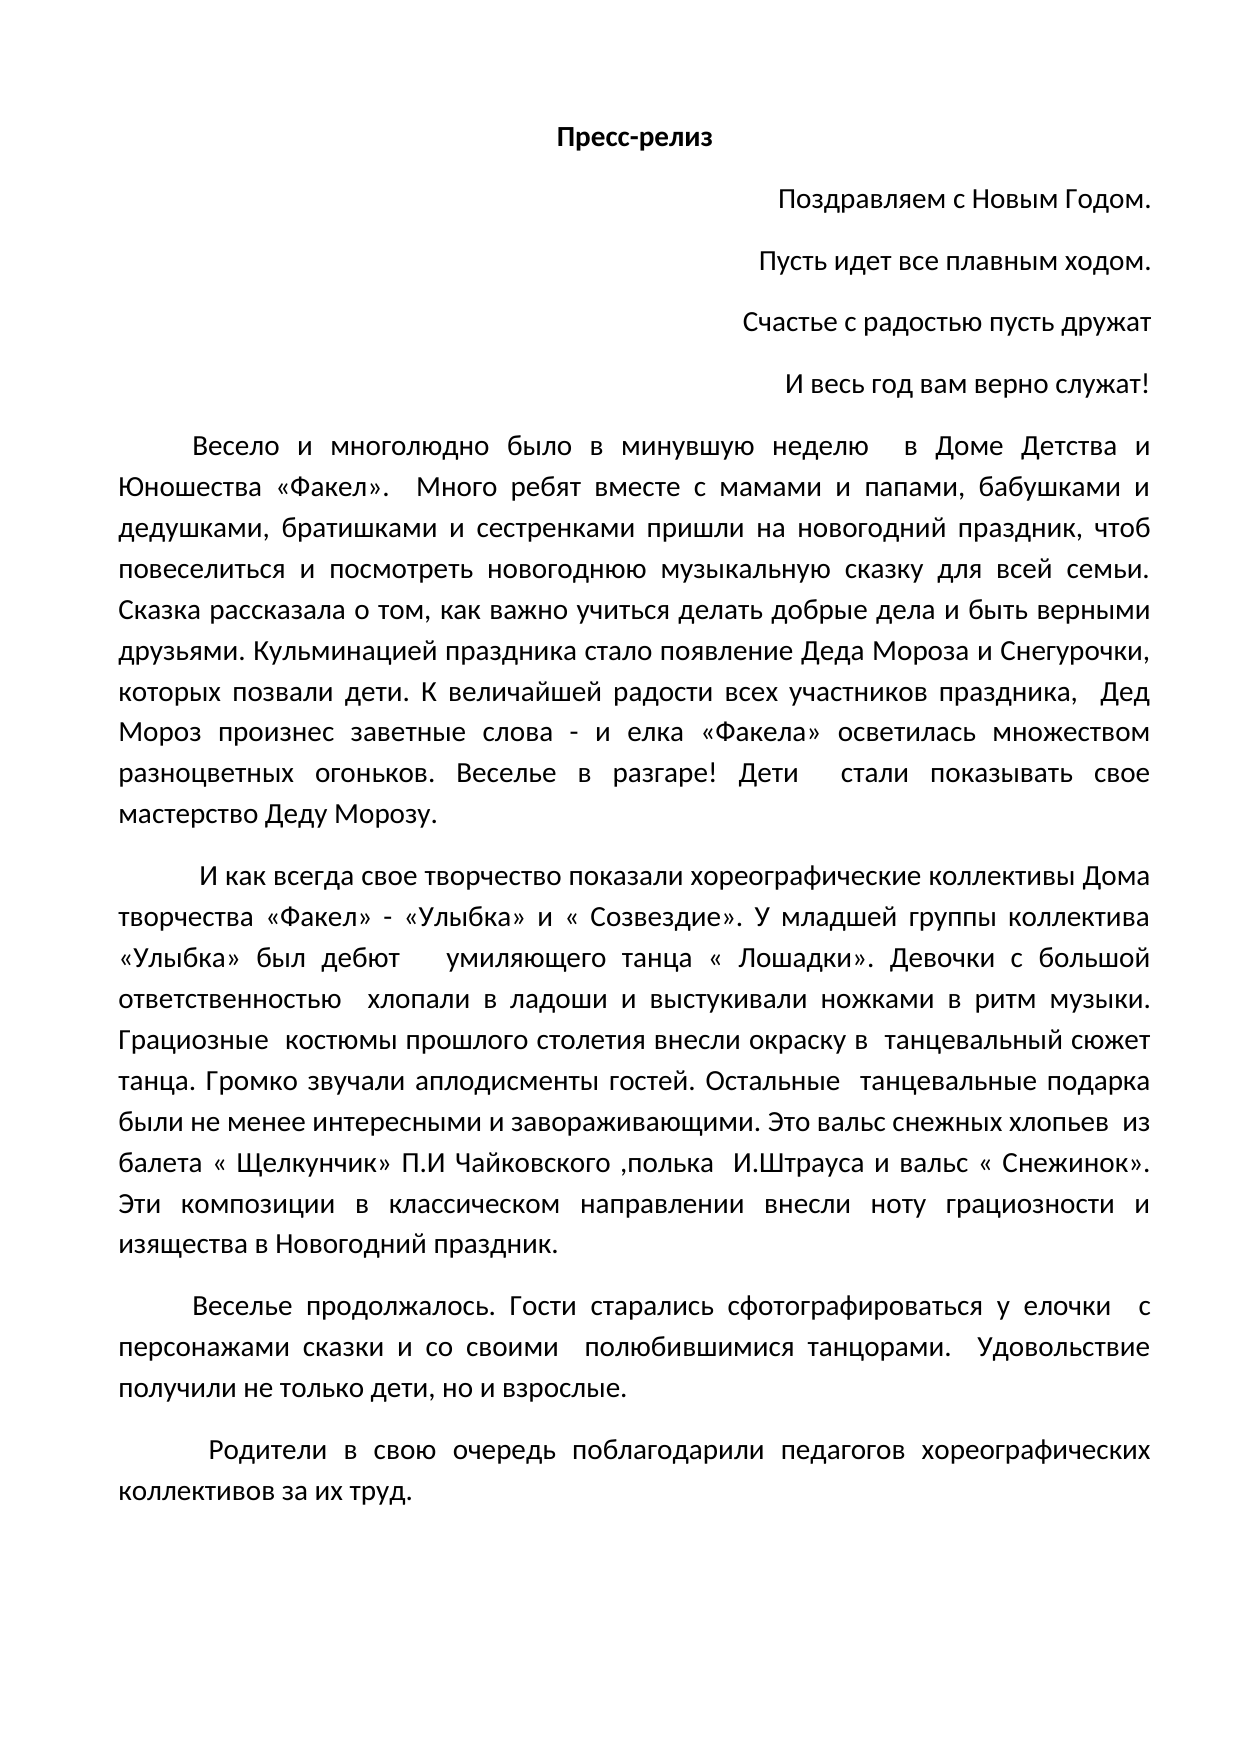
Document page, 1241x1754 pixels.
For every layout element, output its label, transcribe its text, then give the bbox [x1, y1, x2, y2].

text Весело и многолюдно было в минувшую неделю в Доме Детства и Юношества «Факел». Много ребят вместе с мамами и папами, бабушками и дедушками, братишками и сестренками пришли на новогодний праздник, чтоб повеселиться и посмотреть новогоднюю музыкальную сказку для всей семьи. Сказка рассказала о том, как важно учиться делать добрые дела и быть верными друзьями. Кульминацией праздника стало появление Деда Мороза и Снегурочки, которых позвали дети. К величайшей радости всех участников праздника, Дед Мороз произнес заветные слова - и елка «Факела» осветилась множеством разноцветных огоньков. Веселье в разгаре! Дети стали показывать свое мастерство Деду Морозу. [118, 427, 1152, 831]
text Пусть идет все плавным ходом. [118, 242, 1152, 277]
text Счастье с радостью пусть дружат [118, 303, 1152, 339]
text Родители в свою очередь поблагодарили педагогов хореографических коллективов за их труд. [118, 1431, 1152, 1508]
text И весь год вам верно служат! [118, 365, 1152, 401]
text Веселье продолжалось. Гости старались сфотографироваться у елочки с персонажами сказки и со своими полюбившимися танцорами. Удовольствие получили не только дети, но и взрослые. [118, 1287, 1152, 1405]
text Пресс-релиз [118, 118, 1152, 154]
text И как всегда свое творчество показали хореографические коллективы Дома творчества «Факел» - «Улыбка» и « Созвездие». У младшей группы коллектива «Улыбка» был дебют умиляющего танца « Лошадки». Девочки с большой ответственностью хлопали в ладоши и выстукивали ножками в ритм музыки. Грациозные костюмы прошлого столетия внесли окраску в танцевальный сюжет танца. Громко звучали аплодисменты гостей. Остальные танцевальные подарка были не менее интересными и завораживающими. Это вальс снежных хлопьев из балета « Щелкунчик» П.И Чайковского ,полька И.Штрауса и вальс « Снежинок». Эти композиции в классическом направлении внесли ноту грациозности и изящества в Новогодний праздник. [118, 857, 1152, 1261]
text Поздравляем с Новым Годом. [118, 180, 1152, 216]
